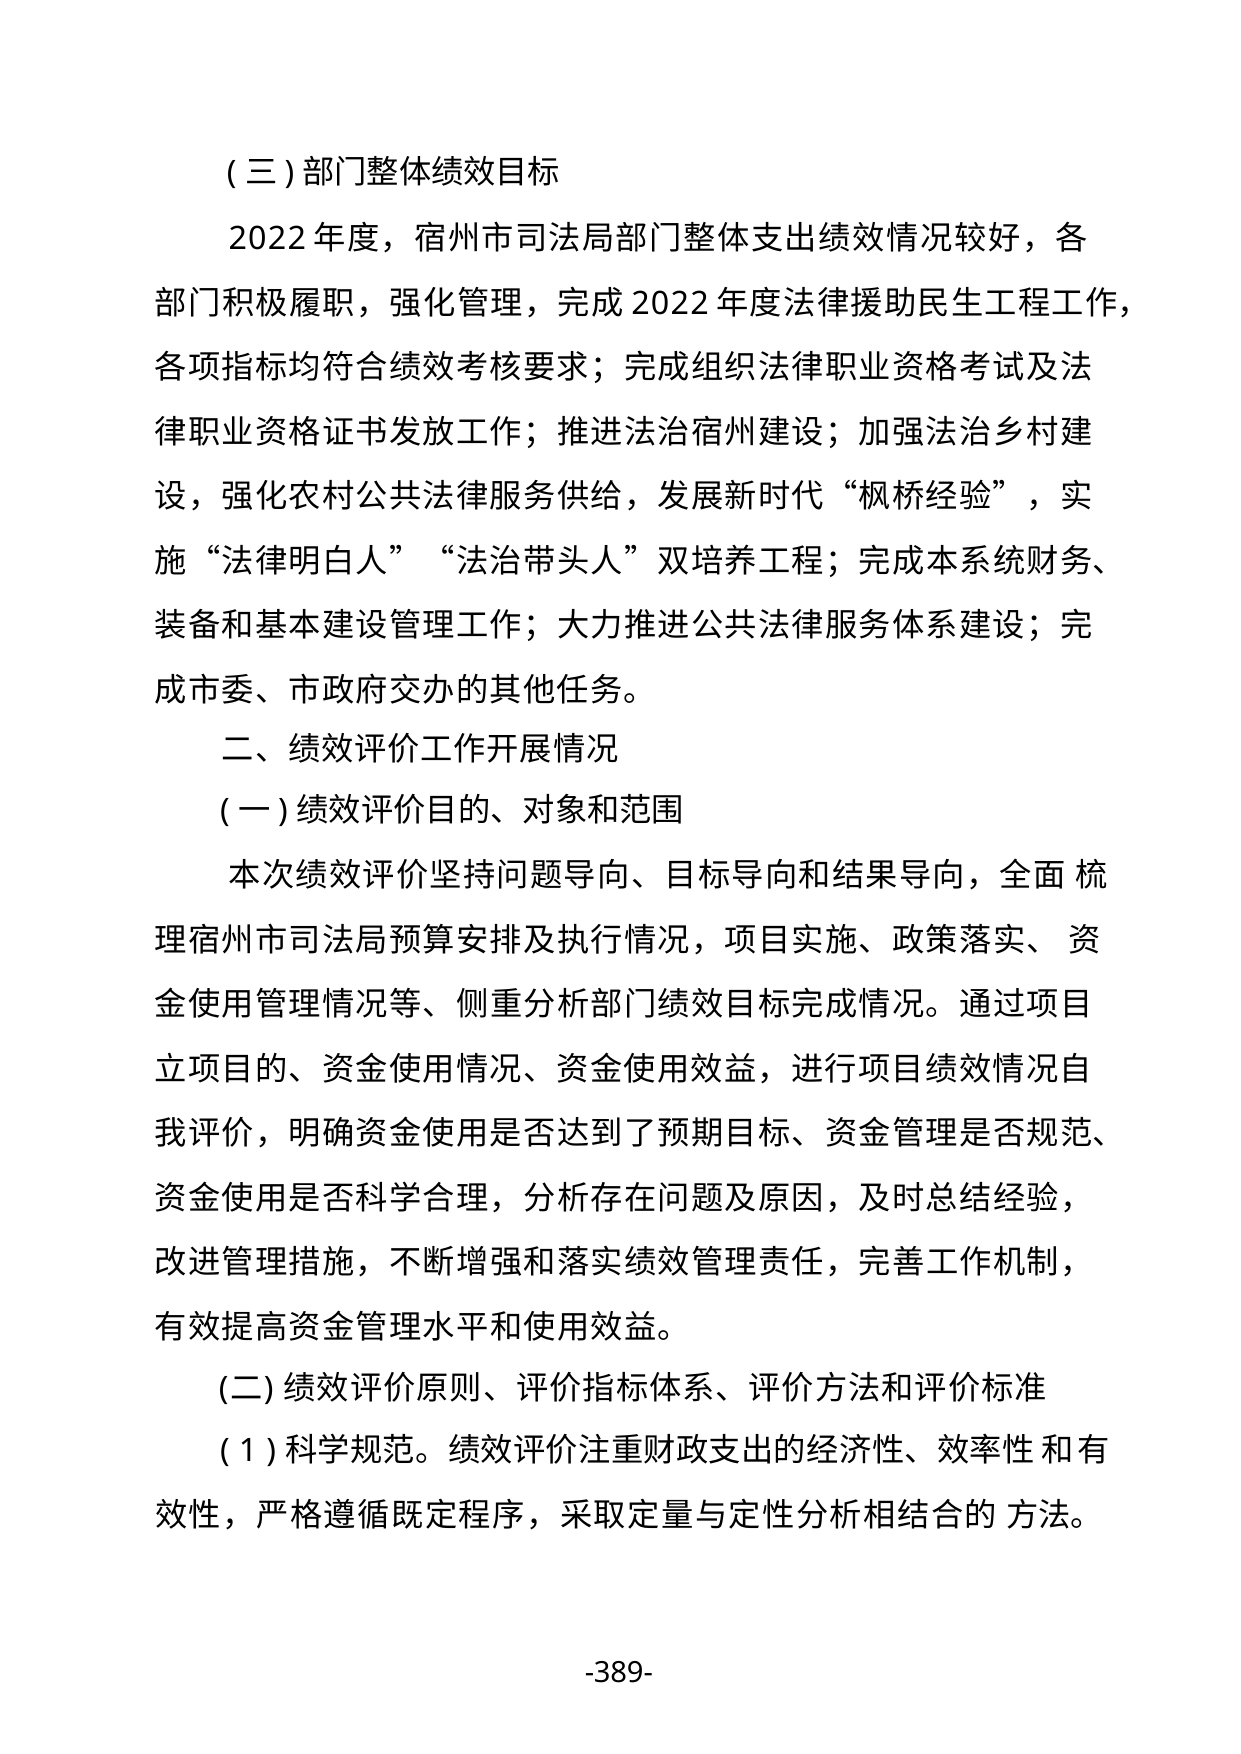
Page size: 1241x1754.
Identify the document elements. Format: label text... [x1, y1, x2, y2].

text (二) 绩效评价原则、评价指标体系、评价方法和评价标准 [219, 1365, 1127, 1408]
text 二、绩效评价工作开展情况 [222, 728, 1127, 772]
text ( 一 ) 绩效评价目的、对象和范围 [220, 787, 1127, 829]
text 本次绩效评价坚持问题导向、目标导向和结果导向，全面 梳理宿州市司法局预算安排及执行情况，项目实施、政策落实、 资金使用管理情况等、侧重分析部门绩效目标完成情况。通过项目立项目的、资金使用情况、资金使用效益，进行项目绩效情况自我评价，明确资金使用是否达到了预期目标、资金管理是否规范、资金使用是否科学合理，分析存在问题及原因，及时总结经验，改进管理措施，不断增强和落实绩效管理责任，完善工作机制，有效提高资金管理水平和使用效益。 [154, 849, 1118, 1347]
text 2022年度，宿州市司法局部门整体支出绩效情况较好，各部门积极履职，强化管理，完成2022年度法律援助民生工程工作，各项指标均符合绩效考核要求；完成组织法律职业资格考试及法律职业资格证书发放工作；推进法治宿州建设；加强法治乡村建设，强化农村公共法律服务供给，发展新时代“枫桥经验”，实施“法律明白人”“法治带头人”双培养工程；完成本系统财务、装备和基本建设管理工作；大力推进公共法律服务体系建设；完成市委、市政府交办的其他任务。 [154, 212, 1118, 711]
text ( 三 ) 部门整体绩效目标 [227, 149, 1127, 192]
text ( 1 ) 科学规范。绩效评价注重财政支出的经济性、效率性 和有效性，严格遵循既定程序，采取定量与定性分析相结合的 方法。 [155, 1424, 1118, 1536]
